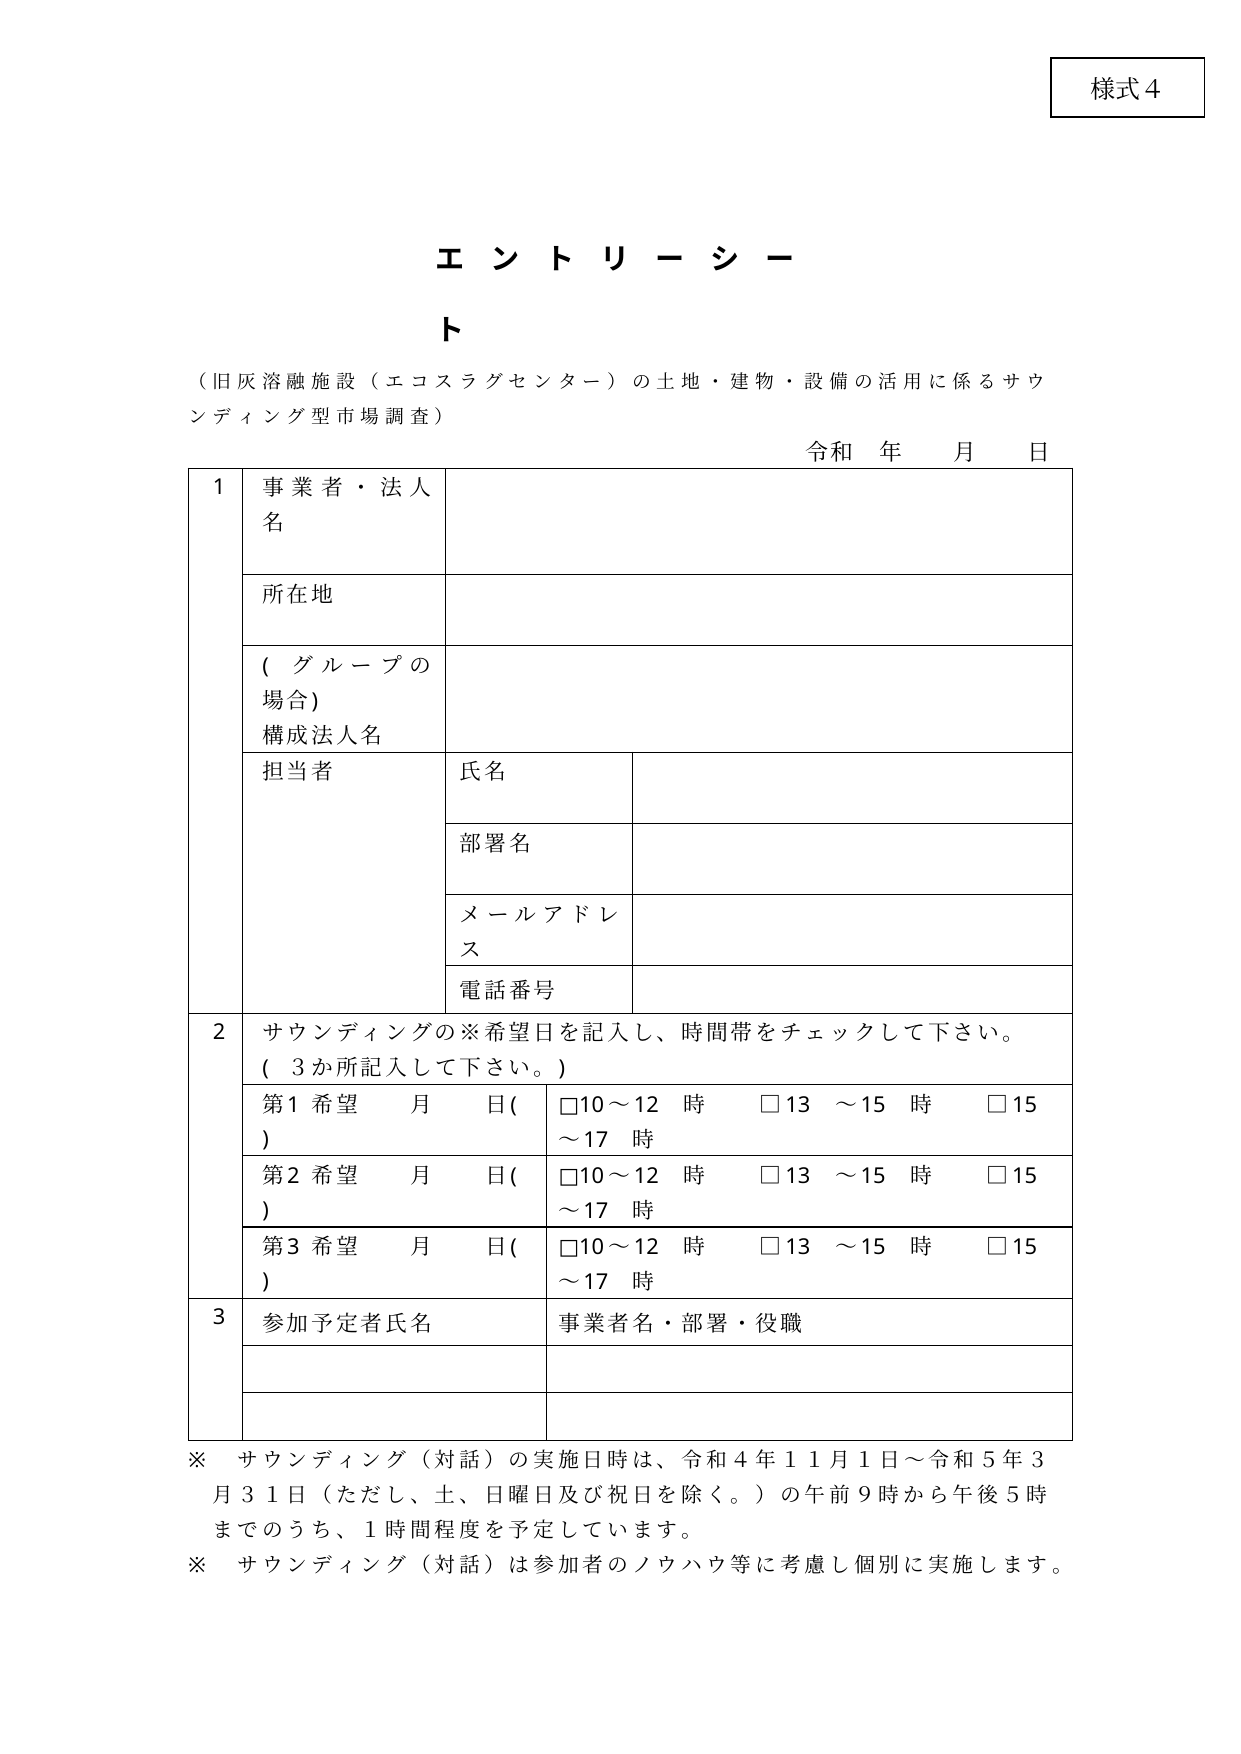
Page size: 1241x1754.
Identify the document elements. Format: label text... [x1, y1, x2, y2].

text ※ サウンディング（対話）は参加者のノウハウ等に考慮し個別に実施します。 [188, 1546, 1052, 1581]
table_cell [633, 966, 1072, 1013]
table_cell 担当者 [243, 753, 445, 1013]
table_cell [633, 895, 1072, 965]
table_header [446, 469, 1072, 574]
table_cell 事業者名・部署・役職 [547, 1299, 1072, 1345]
table_cell (グループの場合) 構成法人名 [243, 646, 445, 752]
table_cell [547, 1346, 1072, 1392]
table_header 1 [189, 469, 242, 1013]
table_cell サウンディングの※希望日を記入し、時間帯をチェックして下さい。 (３か所記入して下さい。) [243, 1014, 1072, 1084]
table_cell 2 [189, 1014, 242, 1298]
table_cell 所在地 [243, 575, 445, 645]
text ※ サウンディング（対話）の実施日時は、令和４年１１月１日～令和５年３月３１日（ただし、土、日曜日及び祝日を除く。）の午前９時から午後５時までのうち、１時間程度を予定しています。 [188, 1441, 1052, 1546]
table_cell [547, 1393, 1072, 1439]
text （旧灰溶融施設（エコスラグセンター）の土地・建物・設備の活用に係るサウンディング型市場調査） [188, 362, 1052, 433]
table_cell [243, 1393, 546, 1439]
table_cell 第3希望 月 日( ) [243, 1228, 546, 1298]
table_cell 氏名 [446, 753, 632, 823]
table_cell □10～12時 □13～15時 □15～17時 [547, 1228, 1072, 1298]
text エントリーシート [426, 222, 814, 362]
table_cell 電話番号 [446, 966, 632, 1013]
table_cell 部署名 [446, 824, 632, 894]
table_cell [446, 646, 1072, 752]
table_header 事業者・法人名 [243, 469, 445, 574]
table_cell □10～12時 □13～15時 □15～17時 [547, 1156, 1072, 1226]
table_cell 3 [189, 1299, 242, 1439]
table_cell □10～12時 □13～15時 □15～17時 [547, 1085, 1072, 1155]
table_cell 参加予定者氏名 [243, 1299, 546, 1345]
table_cell メールアドレス [446, 895, 632, 965]
text 令和 年 月 日 [188, 433, 1052, 468]
table_cell [633, 753, 1072, 823]
table_cell [243, 1346, 546, 1392]
table_cell [446, 575, 1072, 645]
table_cell 第1希望 月 日( ) [243, 1085, 546, 1155]
table_cell 第2希望 月 日( ) [243, 1156, 546, 1226]
table_cell [633, 824, 1072, 894]
